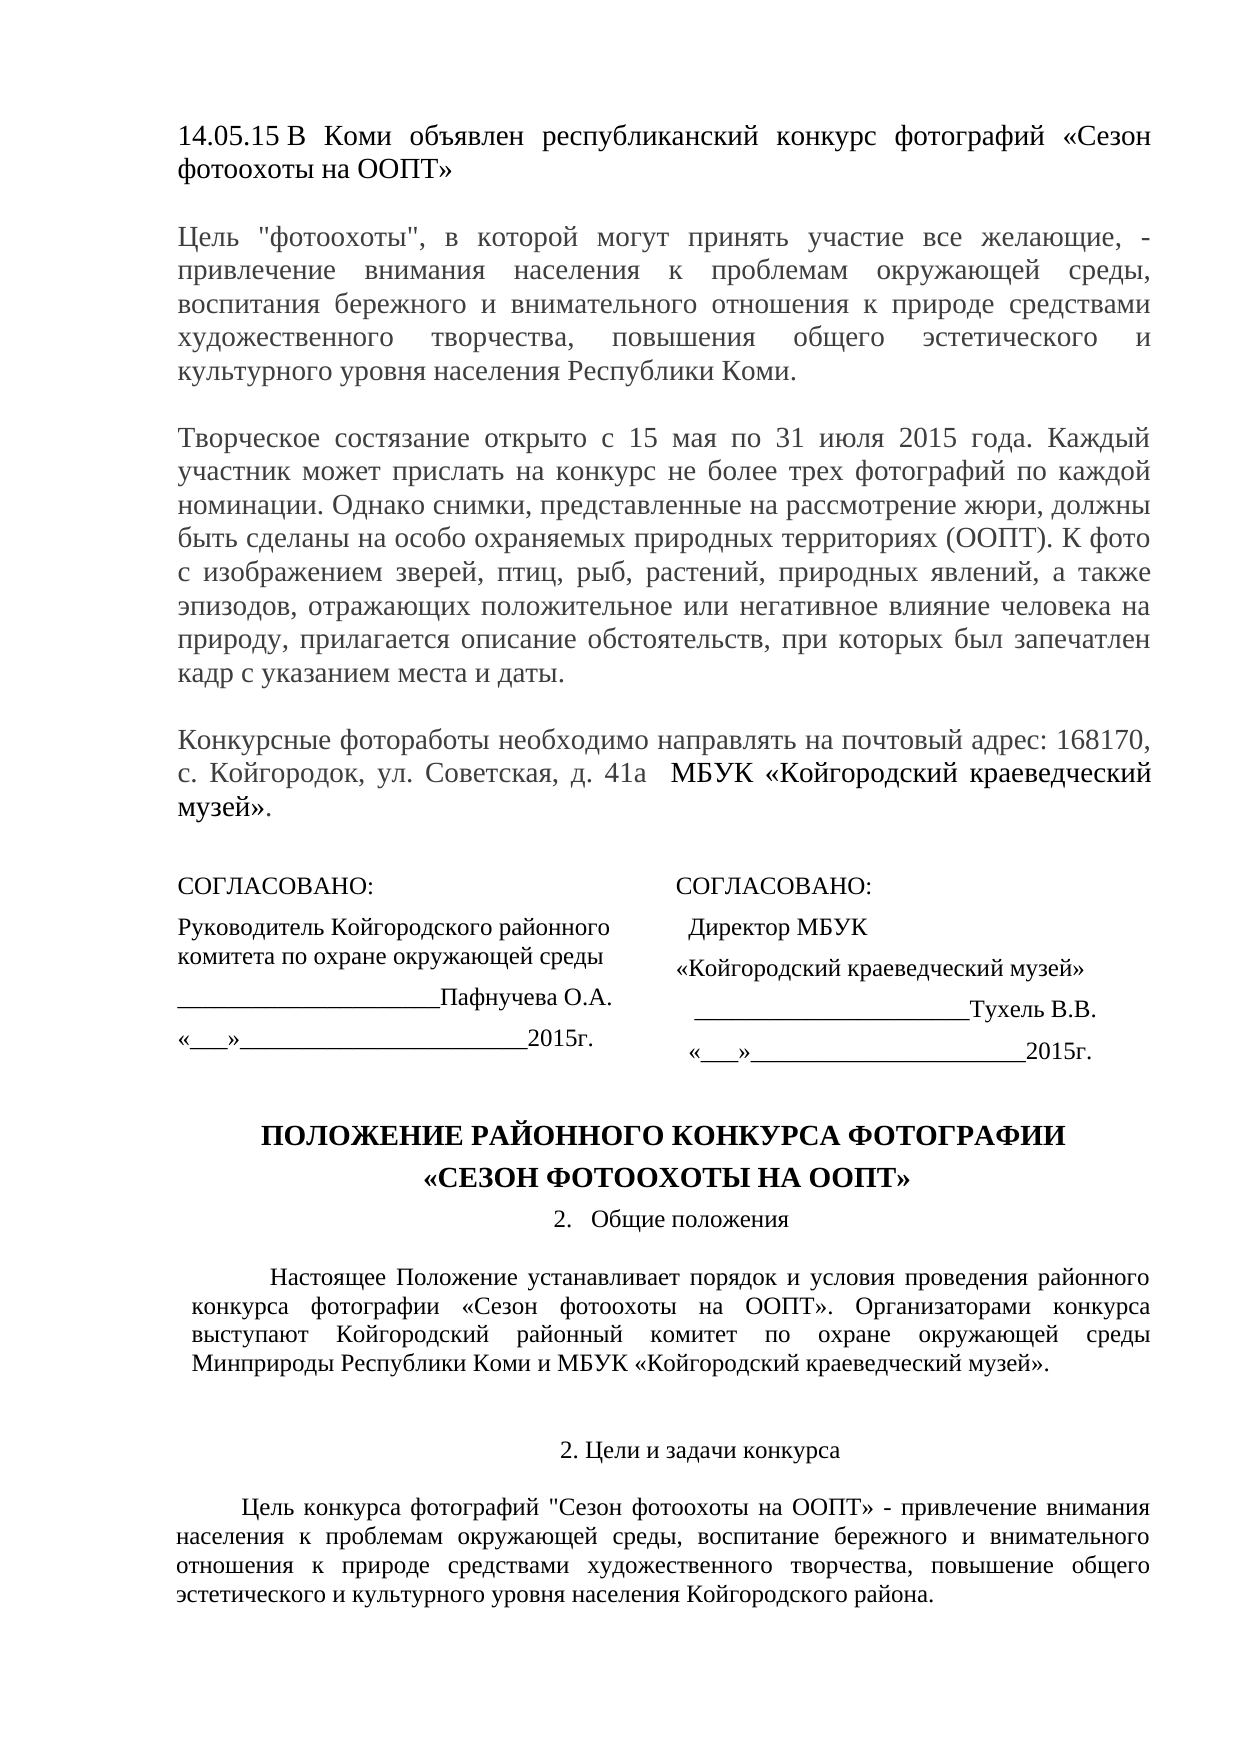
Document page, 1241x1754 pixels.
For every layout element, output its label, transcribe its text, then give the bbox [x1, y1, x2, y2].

text Творческое состязание открыто с 15 мая по 31 июля 2015 года. Каждый участник может прислать на конкурс не более трех фотографий по каждой номинации. Однако снимки, представленные на рассмотрение жюри, должны быть сделаны на особо охраняемых природных территориях (ООПТ). К фото с изображением зверей, птиц, рыб, растений, природных явлений, а также эпизодов, отражающих положительное или негативное влияние человека на природу, прилагается описание обстоятельств, при которых был запечатлен кадр с указанием места и даты. [177, 386, 1152, 688]
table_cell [173, 1201, 1154, 1615]
text Конкурсные фотоработы необходимо направлять на почтовый адрес: 168170, с. Койгородок, ул. Советская, д. 41а МБУК «Койгородский краеведческий музей». [177, 722, 1152, 822]
table_header СОГЛАСОВАНО: Руководитель Койгородского районного комитета по охране окружающей среды _____________________Пафнучева О.А. «___»_______________________2015г. [166, 871, 664, 1118]
table_cell ПОЛОЖЕНИЕ районного конкурса фотографии «СЕЗОН ФОТООХОТЫ НА ООПТ» [173, 1118, 1154, 1201]
table_header СОГЛАСОВАНО: Директор МБУК «Койгородский краеведческий музей» ______________________Тухель В.В. «___»______________________2015г. [664, 871, 1163, 1118]
text Цель "фотоохоты", в которой могут принять участие все желающие, - привлечение внимания населения к проблемам окружающей среды, воспитания бережного и внимательного отношения к природе средствами художественного творчества, повышения общего эстетического и культурного уровня населения Республики Коми. [177, 219, 1152, 386]
text 14.05.15 В Коми объявлен республиканский конкурс фотографий «Сезон фотоохоты на ООПТ» [177, 118, 1152, 185]
